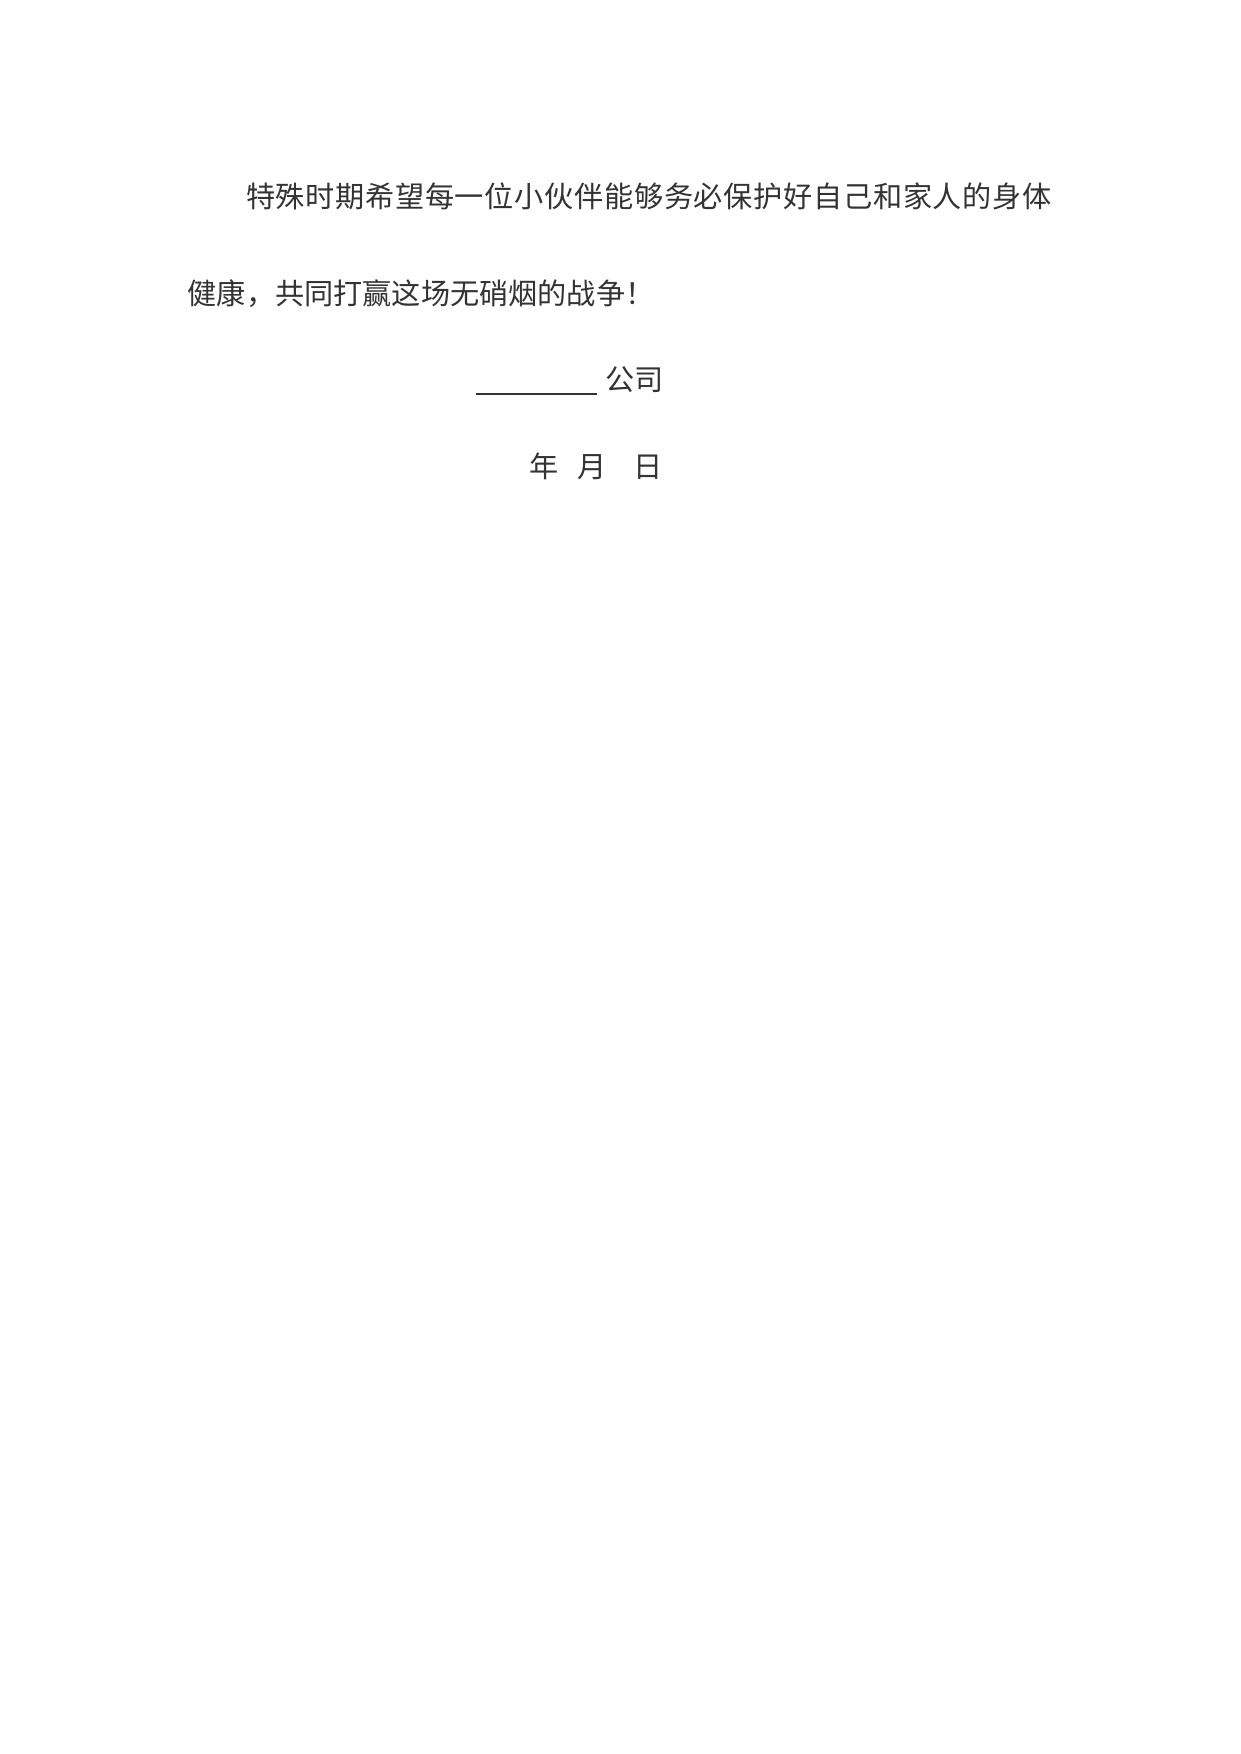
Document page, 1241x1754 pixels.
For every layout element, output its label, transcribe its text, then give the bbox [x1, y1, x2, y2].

text 特殊时期希望每一位小伙伴能够务必保护好自己和家人的身体健康，共同打赢这场无硝烟的战争！ [187, 162, 1053, 324]
text 公司 [187, 346, 1053, 411]
text 年 月 日 [187, 432, 1053, 497]
